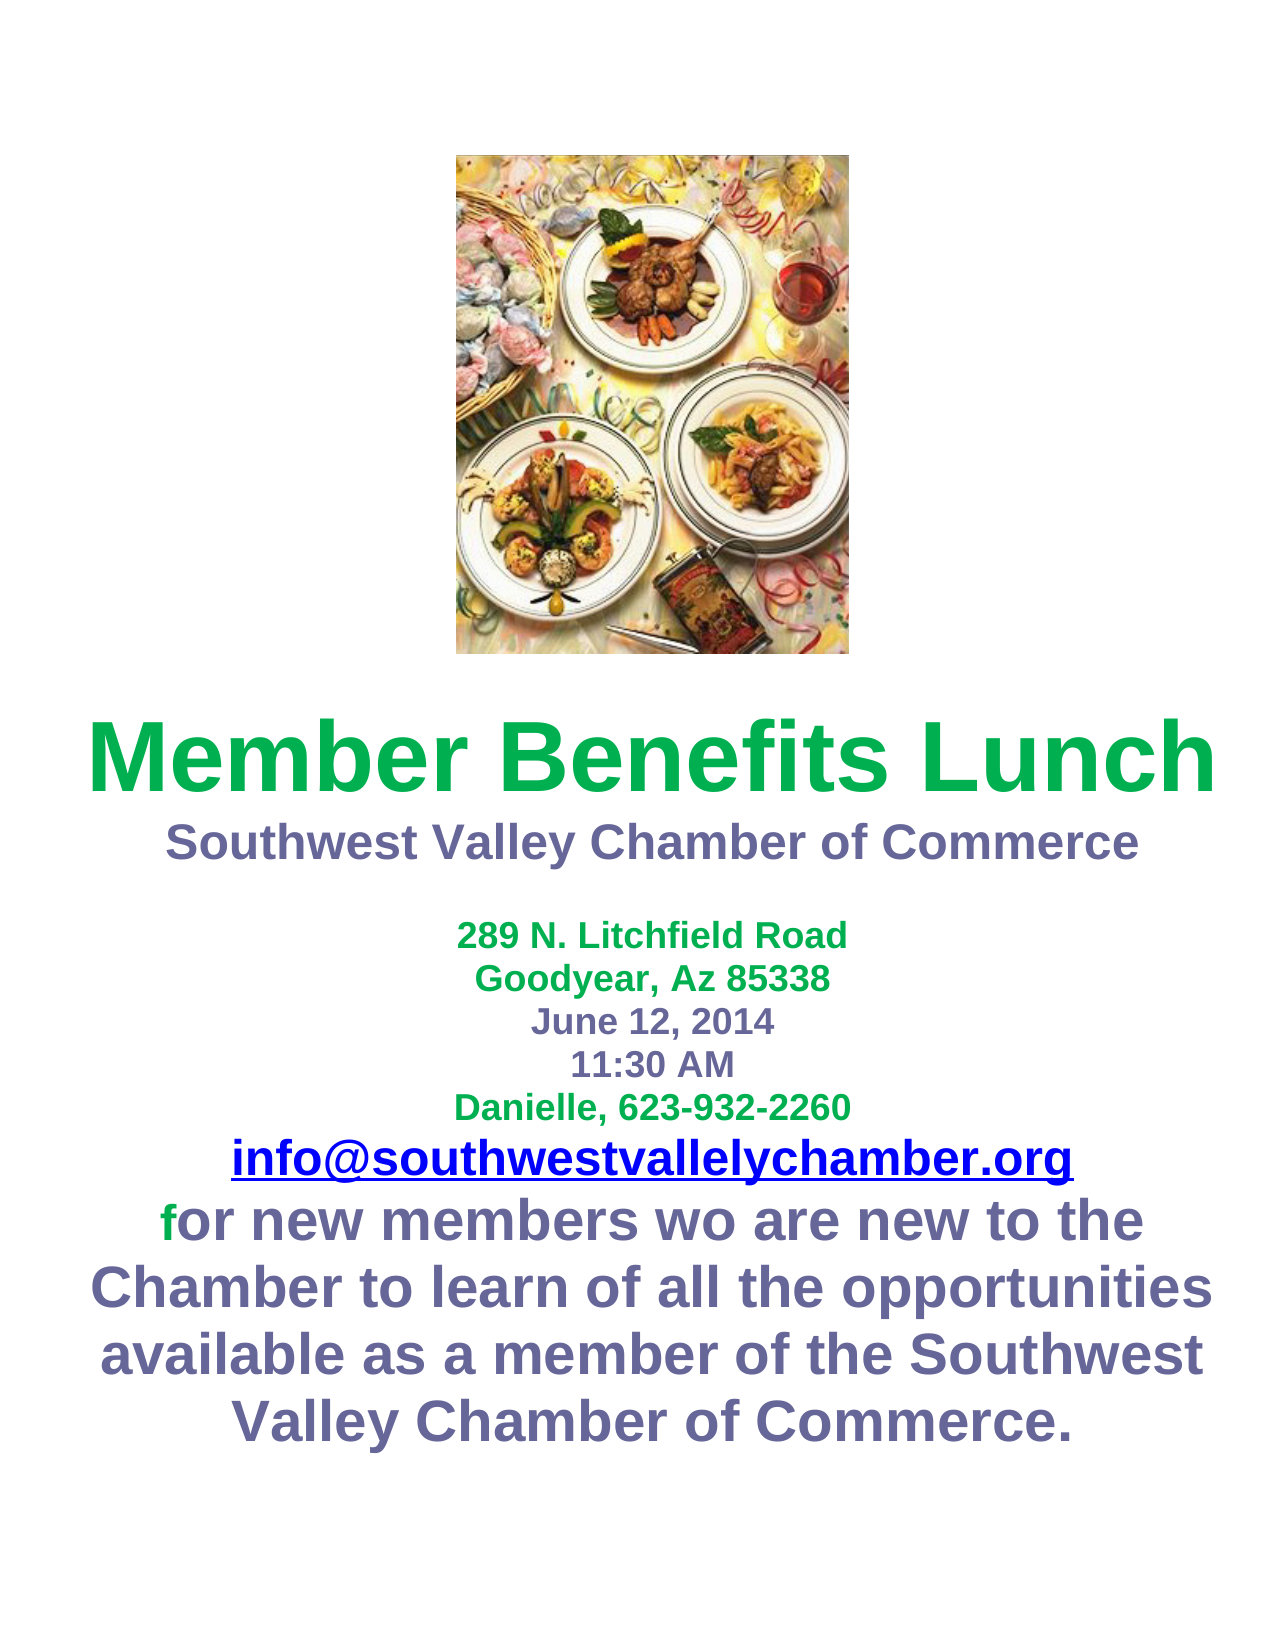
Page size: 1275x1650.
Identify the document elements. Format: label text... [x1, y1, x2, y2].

text Southwest Valley Chamber of Commerce [60, 812, 1245, 870]
text Danielle, 623-932-2260 [60, 1085, 1245, 1128]
text Member Benefits Lunch [60, 697, 1245, 812]
text info@southwestvallelychamber.org [60, 1128, 1245, 1186]
text for new members wo are new to the Chamber to learn of all the opportunities available as a member of the Southwest Valley Chamber of Commerce. [60, 1186, 1245, 1454]
text 11:30 AM [60, 1042, 1245, 1085]
text Goodyear, Az 85338 [60, 956, 1245, 999]
text June 12, 2014 [60, 999, 1245, 1042]
picture [456, 155, 849, 654]
text 289 N. Litchfield Road [60, 913, 1245, 956]
